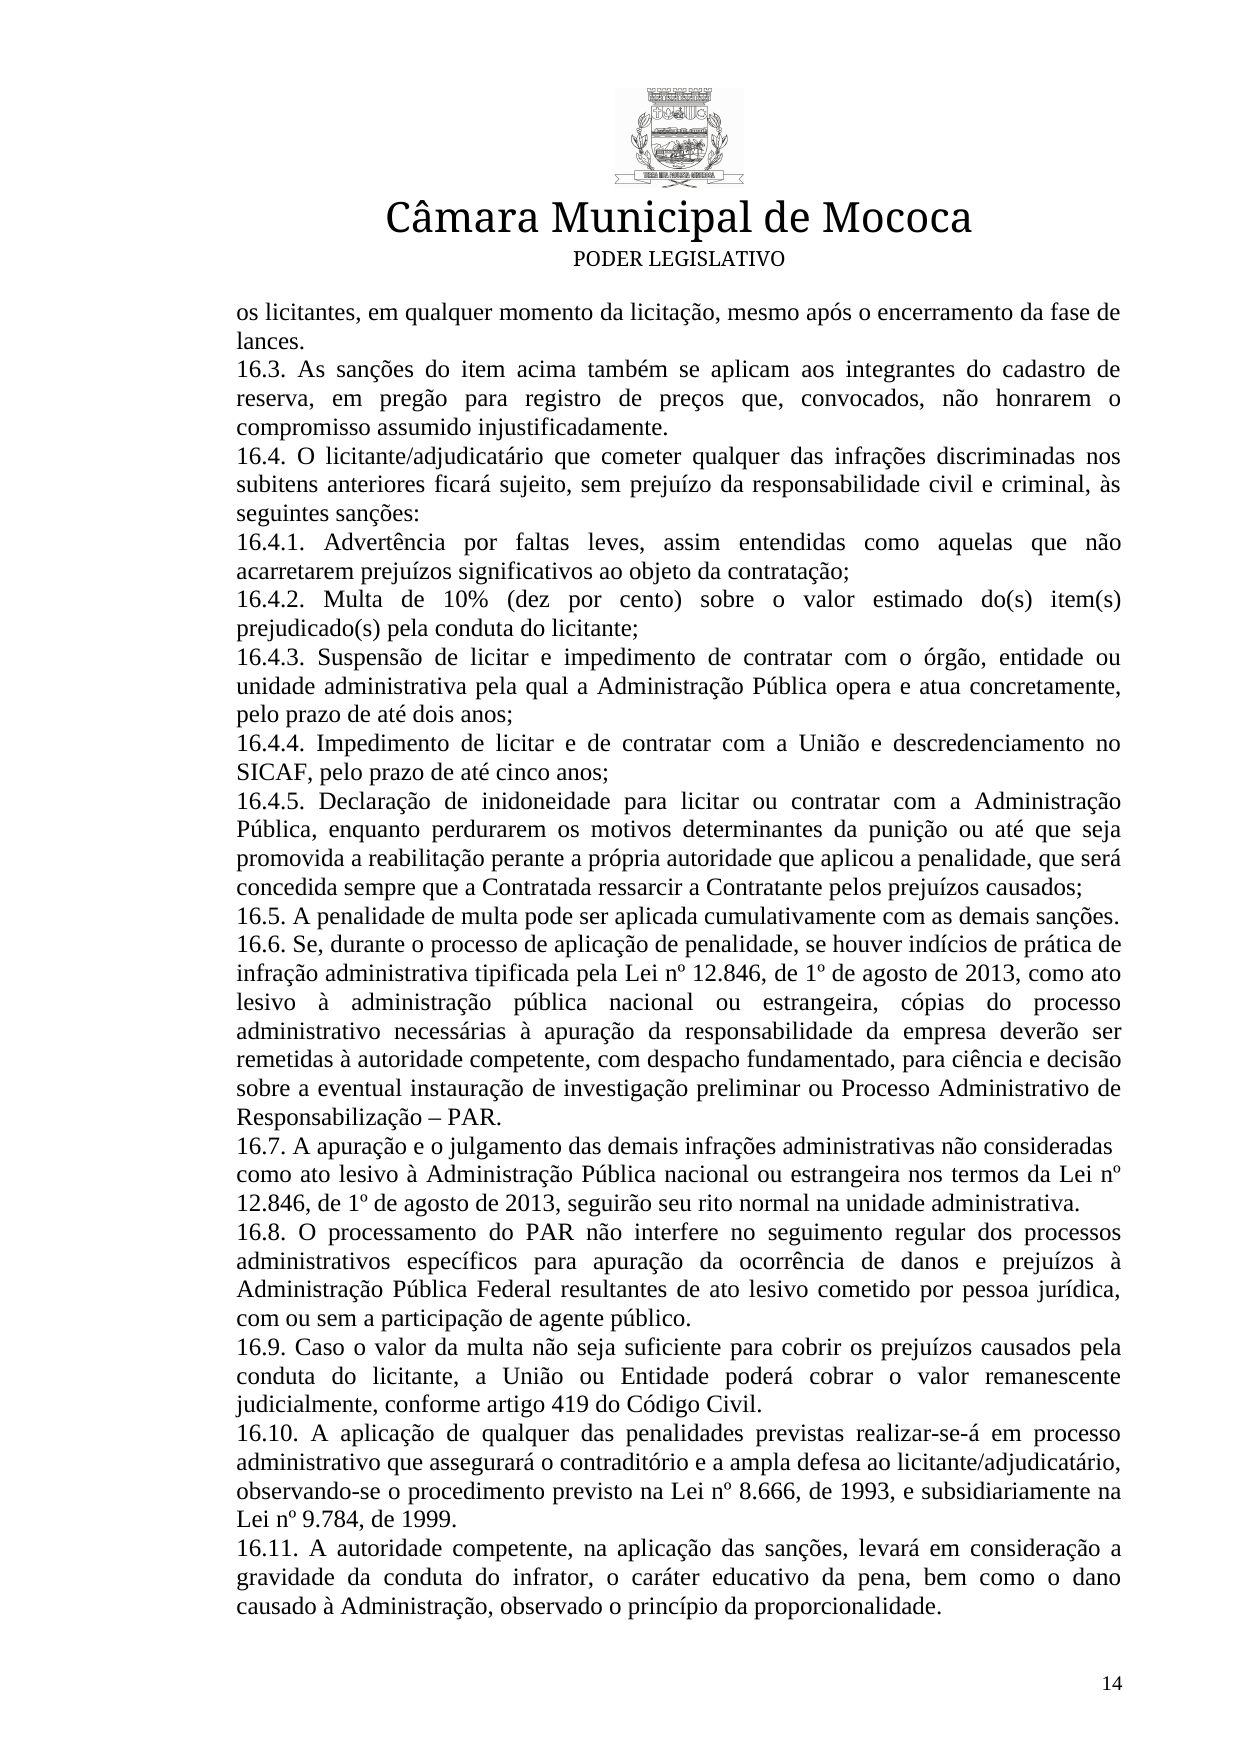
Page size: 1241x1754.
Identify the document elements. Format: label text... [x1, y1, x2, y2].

text 16.7. A apuração e o julgamento das demais infrações administrativas não consideradas [236, 1131, 1122, 1159]
text como ato lesivo à Administração Pública nacional ou estrangeira nos termos da Lei nº 12.846, de 1º de agosto de 2013, seguirão seu rito normal na unidade administrativa. [236, 1159, 1122, 1217]
text 16.8. O processamento do PAR não interfere no seguimento regular dos processos administrativos específicos para apuração da ocorrência de danos e prejuízos à Administração Pública Federal resultantes de ato lesivo cometido por pessoa jurídica, com ou sem a participação de agente público. [236, 1217, 1122, 1332]
text 16.6. Se, durante o processo de aplicação de penalidade, se houver indícios de prática de infração administrativa tipificada pela Lei nº 12.846, de 1º de agosto de 2013, como ato lesivo à administração pública nacional ou estrangeira, cópias do processo administrativo necessárias à apuração da responsabilidade da empresa deverão ser remetidas à autoridade competente, com despacho fundamentado, para ciência e decisão sobre a eventual instauração de investigação preliminar ou Processo Administrativo de Responsabilização – PAR. [236, 929, 1122, 1131]
text 16.4.5. Declaração de inidoneidade para licitar ou contratar com a Administração Pública, enquanto perdurarem os motivos determinantes da punição ou até que seja promovida a reabilitação perante a própria autoridade que aplicou a penalidade, que será concedida sempre que a Contratada ressarcir a Contratante pelos prejuízos causados; [236, 786, 1122, 901]
text 16.3. As sanções do item acima também se aplicam aos integrantes do cadastro de reserva, em pregão para registro de preços que, convocados, não honrarem o compromisso assumido injustificadamente. [236, 354, 1122, 441]
text 16.4. O licitante/adjudicatário que cometer qualquer das infrações discriminadas nos subitens anteriores ficará sujeito, sem prejuízo da responsabilidade civil e criminal, às seguintes sanções: [236, 441, 1122, 527]
text 16.5. A penalidade de multa pode ser aplicada cumulativamente com as demais sanções. [236, 901, 1122, 929]
text 16.11. A autoridade competente, na aplicação das sanções, levará em consideração a gravidade da conduta do infrator, o caráter educativo da pena, bem como o dano causado à Administração, observado o princípio da proporcionalidade. [236, 1533, 1122, 1619]
text 16.4.2. Multa de 10% (dez por cento) sobre o valor estimado do(s) item(s) prejudicado(s) pela conduta do licitante; [236, 584, 1122, 642]
text 16.4.3. Suspensão de licitar e impedimento de contratar com o órgão, entidade ou unidade administrativa pela qual a Administração Pública opera e atua concretamente, pelo prazo de até dois anos; [236, 642, 1122, 728]
picture [614, 88, 744, 188]
text 16.4.4. Impedimento de licitar e de contratar com a União e descredenciamento no SICAF, pelo prazo de até cinco anos; [236, 728, 1122, 786]
text 16.9. Caso o valor da multa não seja suficiente para cobrir os prejuízos causados pela conduta do licitante, a União ou Entidade poderá cobrar o valor remanescente judicialmente, conforme artigo 419 do Código Civil. [236, 1332, 1122, 1418]
text 16.10. A aplicação de qualquer das penalidades previstas realizar-se-á em processo administrativo que assegurará o contraditório e a ampla defesa ao licitante/adjudicatário, observando-se o procedimento previsto na Lei nº 8.666, de 1993, e subsidiariamente na Lei nº 9.784, de 1999. [236, 1418, 1122, 1533]
text 16.4.1. Advertência por faltas leves, assim entendidas como aquelas que não acarretarem prejuízos significativos ao objeto da contratação; [236, 527, 1122, 584]
